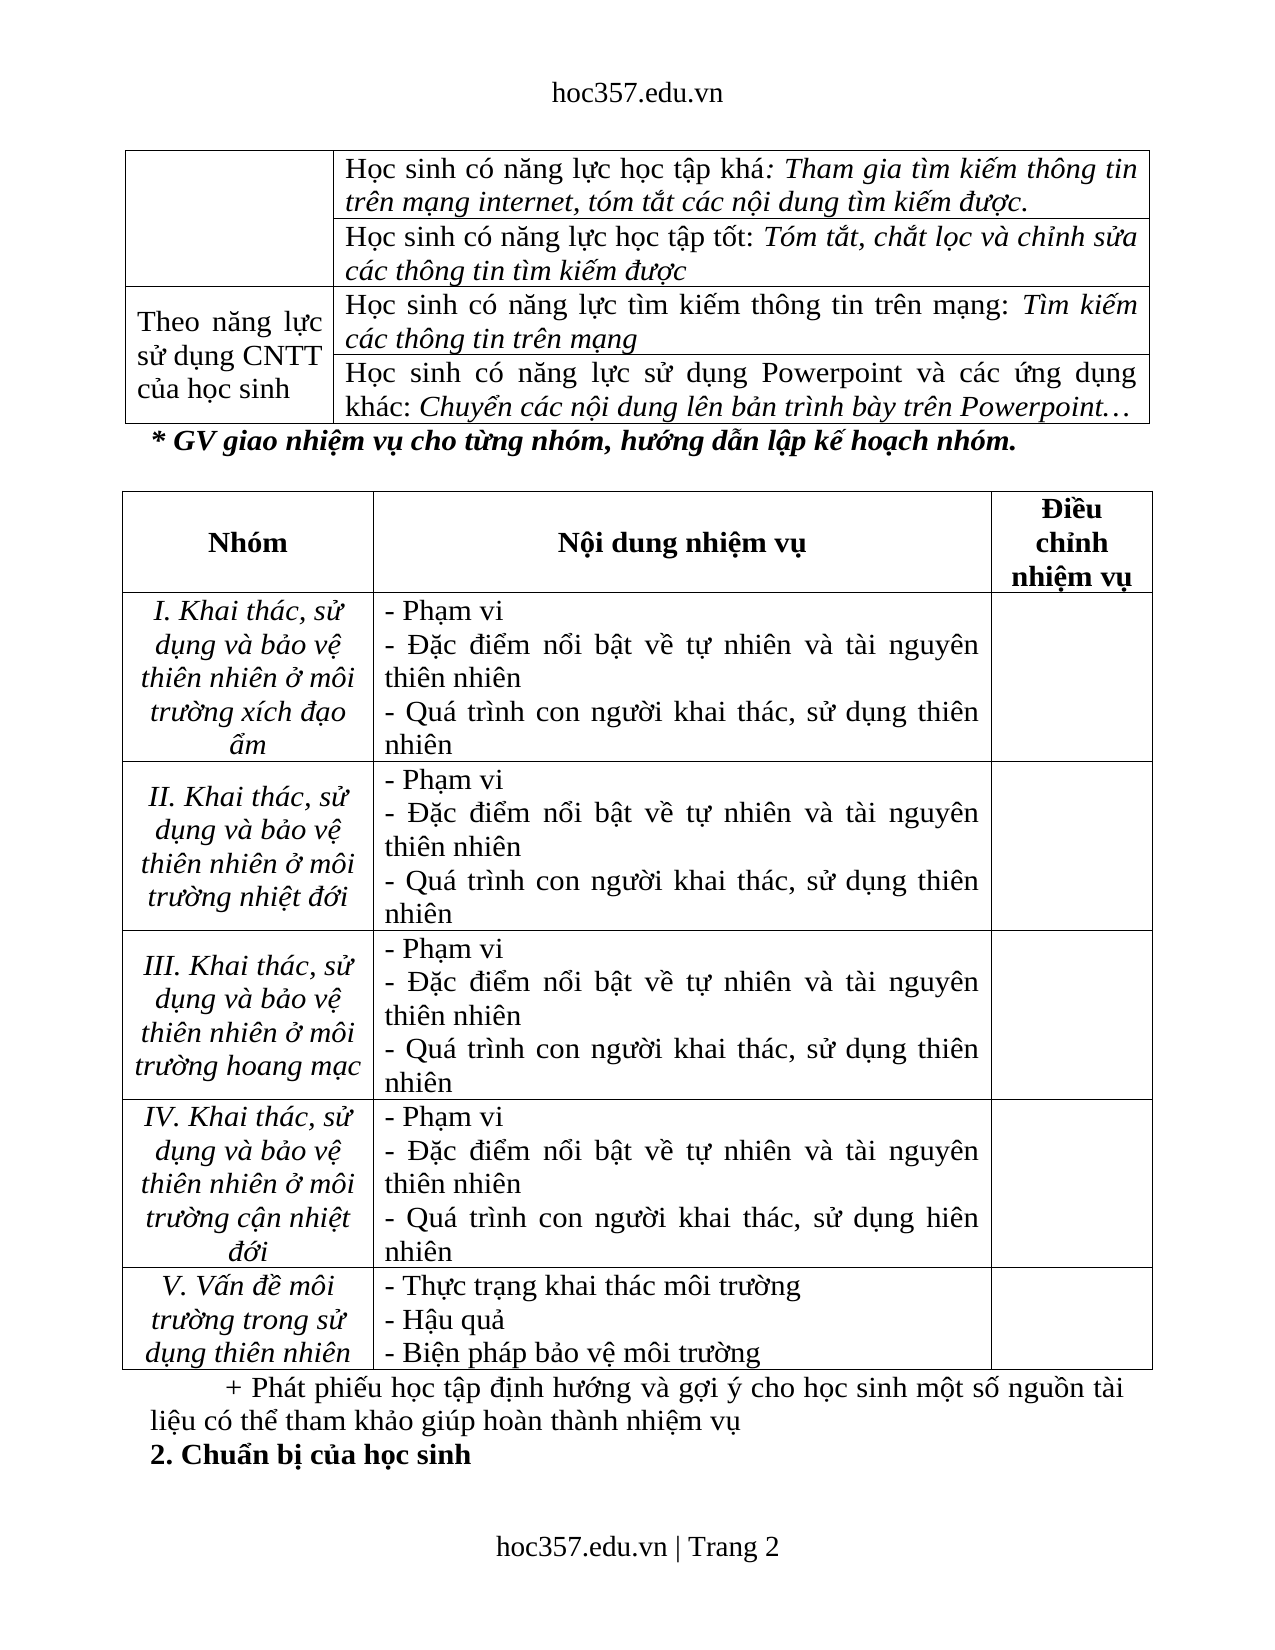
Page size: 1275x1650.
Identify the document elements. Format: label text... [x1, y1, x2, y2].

table_cell [992, 593, 1152, 761]
table_cell I. Khai thác, sử dụng và bảo vệ thiên nhiên ở môi trường xích đạo ẩm [123, 593, 373, 761]
table_cell Học sinh có năng lực tìm kiếm thông tin trên mạng: Tìm kiếm các thông tin trên mạng [334, 287, 1149, 354]
text * GV giao nhiệm vụ cho từng nhóm, hướng dẫn lập kế hoạch nhóm. [150, 424, 1125, 457]
table_header Điều chỉnh nhiệm vụ [992, 492, 1152, 592]
table_cell III. Khai thác, sử dụng và bảo vệ thiên nhiên ở môi trường hoang mạc [123, 931, 373, 1098]
table_cell IV. Khai thác, sử dụng và bảo vệ thiên nhiên ở môi trường cận nhiệt đới [123, 1100, 373, 1267]
table_cell - Thực trạng khai thác môi trường - Hậu quả - Biện pháp bảo vệ môi trường [374, 1268, 991, 1369]
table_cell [126, 151, 333, 286]
table_cell [992, 762, 1152, 930]
table_cell [992, 931, 1152, 1098]
table_cell - Phạm vi - Đặc điểm nổi bật về tự nhiên và tài nguyên thiên nhiên - Quá trình con người khai thác, sử dụng thiên nhiên [374, 762, 991, 930]
table_cell - Phạm vi - Đặc điểm nổi bật về tự nhiên và tài nguyên thiên nhiên - Quá trình con người khai thác, sử dụng thiên nhiên [374, 931, 991, 1098]
table_cell [992, 1268, 1152, 1369]
table_cell Học sinh có năng lực học tập tốt: Tóm tắt, chắt lọc và chỉnh sửa các thông tin tìm kiếm được [334, 219, 1149, 286]
table_cell - Phạm vi - Đặc điểm nổi bật về tự nhiên và tài nguyên thiên nhiên - Quá trình con người khai thác, sử dụng thiên nhiên [374, 593, 991, 761]
table_cell Học sinh có năng lực học tập khá: Tham gia tìm kiếm thông tin trên mạng internet, tóm tắt các nội dung tìm kiếm được. [334, 151, 1149, 218]
table_cell [992, 1100, 1152, 1267]
table_cell Theo năng lực sử dụng CNTT của học sinh [126, 287, 333, 422]
table_cell Học sinh có năng lực sử dụng Powerpoint và các ứng dụng khác: Chuyển các nội dung lên bản trình bày trên Powerpoint… [334, 355, 1149, 422]
table_header Nội dung nhiệm vụ [374, 492, 991, 592]
table_cell II. Khai thác, sử dụng và bảo vệ thiên nhiên ở môi trường nhiệt đới [123, 762, 373, 930]
table_cell V. Vấn đề môi trường trong sử dụng thiên nhiên [123, 1268, 373, 1369]
text + Phát phiếu học tập định hướng và gợi ý cho học sinh một số nguồn tài liệu có thể tham khảo giúp hoàn thành nhiệm vụ [150, 1370, 1125, 1437]
table_cell - Phạm vi - Đặc điểm nổi bật về tự nhiên và tài nguyên thiên nhiên - Quá trình con người khai thác, sử dụng hiên nhiên [374, 1100, 991, 1267]
text 2. Chuẩn bị của học sinh [150, 1437, 1125, 1471]
table_header Nhóm [123, 492, 373, 592]
